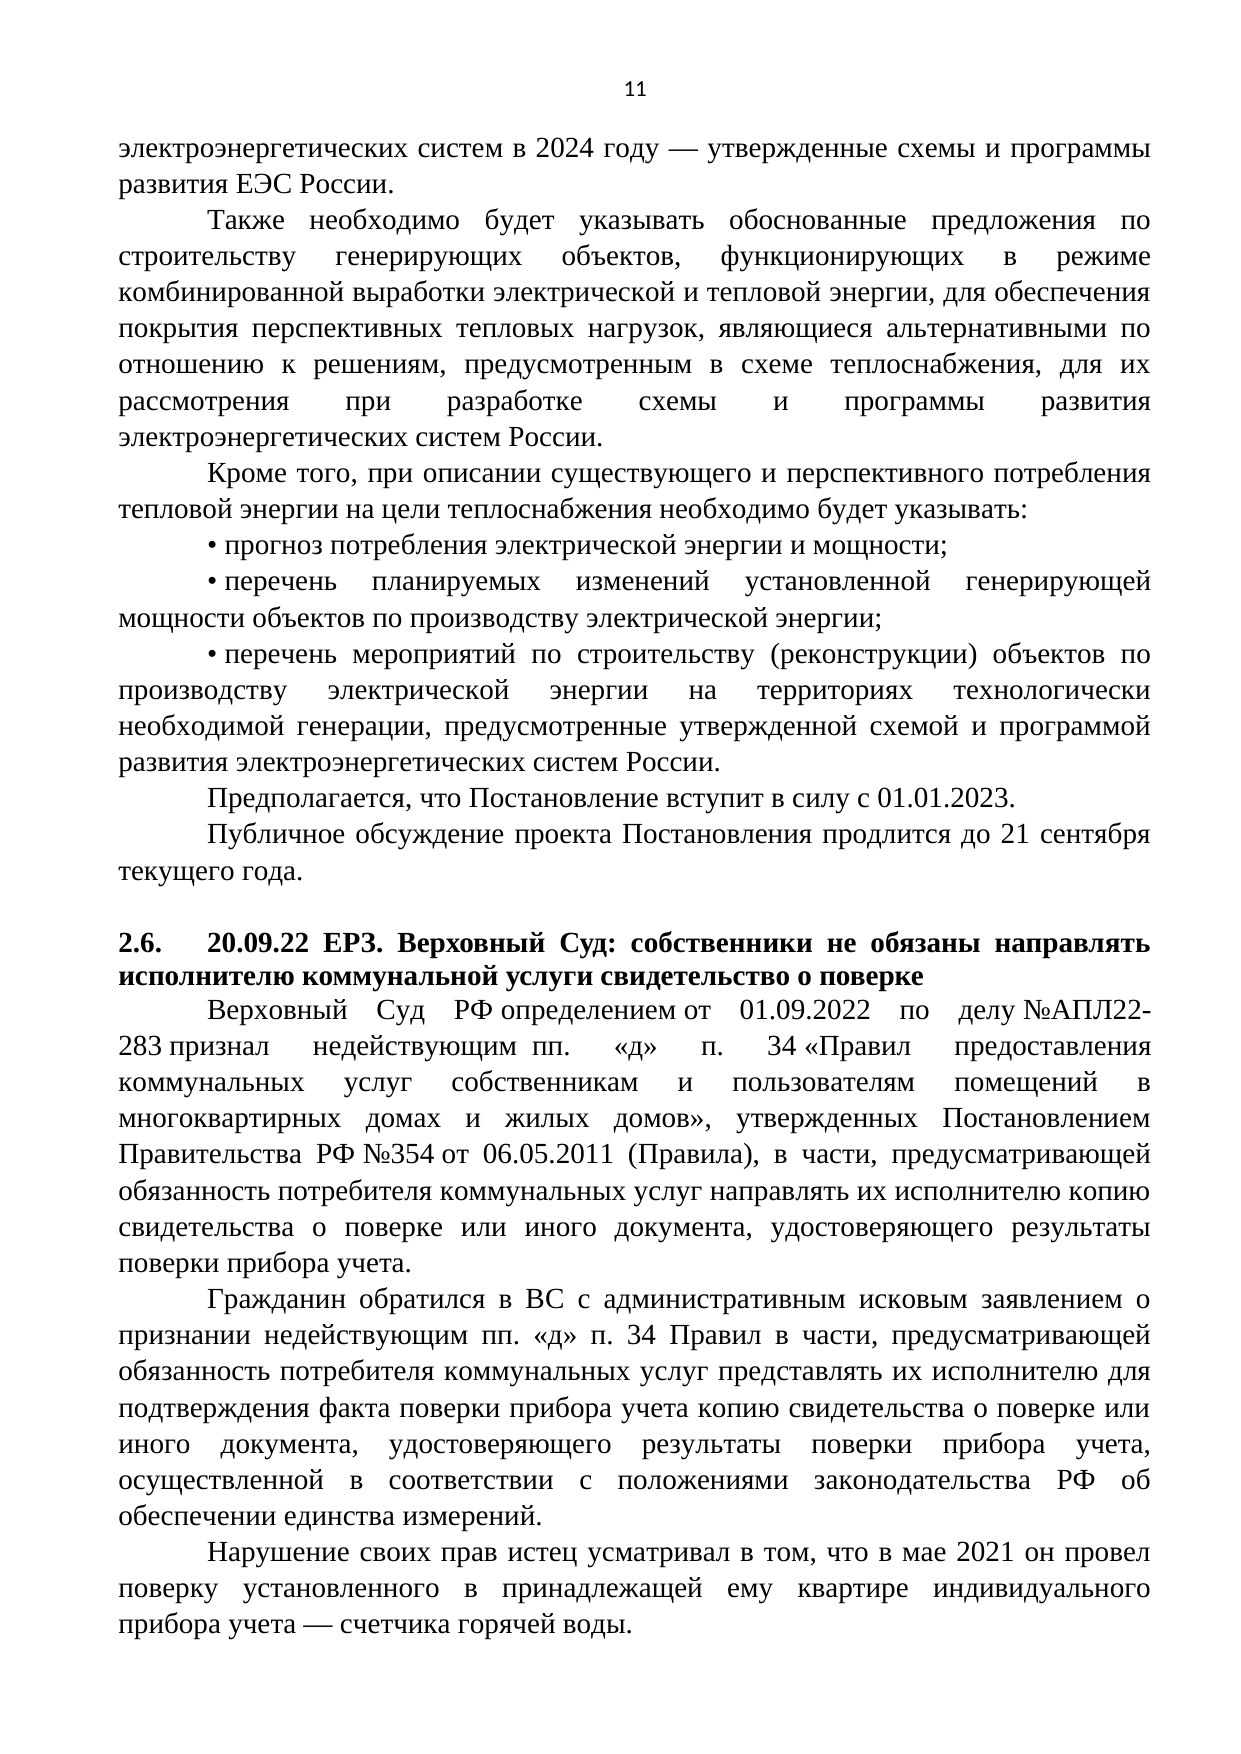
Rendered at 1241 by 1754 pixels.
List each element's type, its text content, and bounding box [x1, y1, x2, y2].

text • перечень планируемых изменений установленной генерирующей мощности объектов по производству электрической энергии; [118, 563, 1152, 633]
text Публичное обсуждение проекта Постановления продлится до 21 сентября текущего года. [118, 817, 1152, 886]
text Кроме того, при описании существующего и перспективного потребления тепловой энергии на цели теплоснабжения необходимо будет указывать: [118, 455, 1152, 525]
text Гражданин обратился в ВС с административным исковым заявлением о признании недействующим пп. «д» п. 34 Правил в части, предусматривающей обязанность потребителя коммунальных услуг представлять их исполнителю для подтверждения факта поверки прибора учета копию свидетельства о поверке или иного документа, удостоверяющего результаты поверки прибора учета, осуществленной в соответствии с положениями законодательства РФ об обеспечении единства измерений. [118, 1281, 1152, 1532]
text • прогноз потребления электрической энергии и мощности; [118, 527, 1152, 561]
text Верховный Суд РФ определением от 01.09.2022 по делу №АПЛ22-283 признал недействующим пп. «д» п. 34 «Правил предоставления коммунальных услуг собственникам и пользователям помещений в многоквартирных домах и жилых домов», утвержденных Постановлением Правительства РФ №354 от 06.05.2011 (Правила), в части, предусматривающей обязанность потребителя коммунальных услуг направлять их исполнителю копию свидетельства о поверке или иного документа, удостоверяющего результаты поверки прибора учета. [118, 992, 1152, 1279]
subtitle 20.09.22 ЕРЗ. Верховный Суд: собственники не обязаны направлять исполнителю коммунальной услуги свидетельство о поверке [118, 925, 1152, 992]
text Предполагается, что Постановление вступит в силу с 01.01.2023. [118, 780, 1152, 814]
text • перечень мероприятий по строительству (реконструкции) объектов по производству электрической энергии на территориях технологически необходимой генерации, предусмотренные утвержденной схемой и программой развития электроэнергетических систем России. [118, 636, 1152, 778]
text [118, 130, 1152, 199]
text Также необходимо будет указывать обоснованные предложения по строительству генерирующих объектов, функционирующих в режиме комбинированной выработки электрической и тепловой энергии, для обеспечения покрытия перспективных тепловых нагрузок, являющиеся альтернативными по отношению к решениям, предусмотренным в схеме теплоснабжения, для их рассмотрения при разработке схемы и программы развития электроэнергетических систем России. [118, 202, 1152, 452]
text Нарушение своих прав истец усматривал в том, что в мае 2021 он провел поверку установленного в принадлежащей ему квартире индивидуального прибора учета — счетчика горячей воды. [118, 1534, 1152, 1640]
